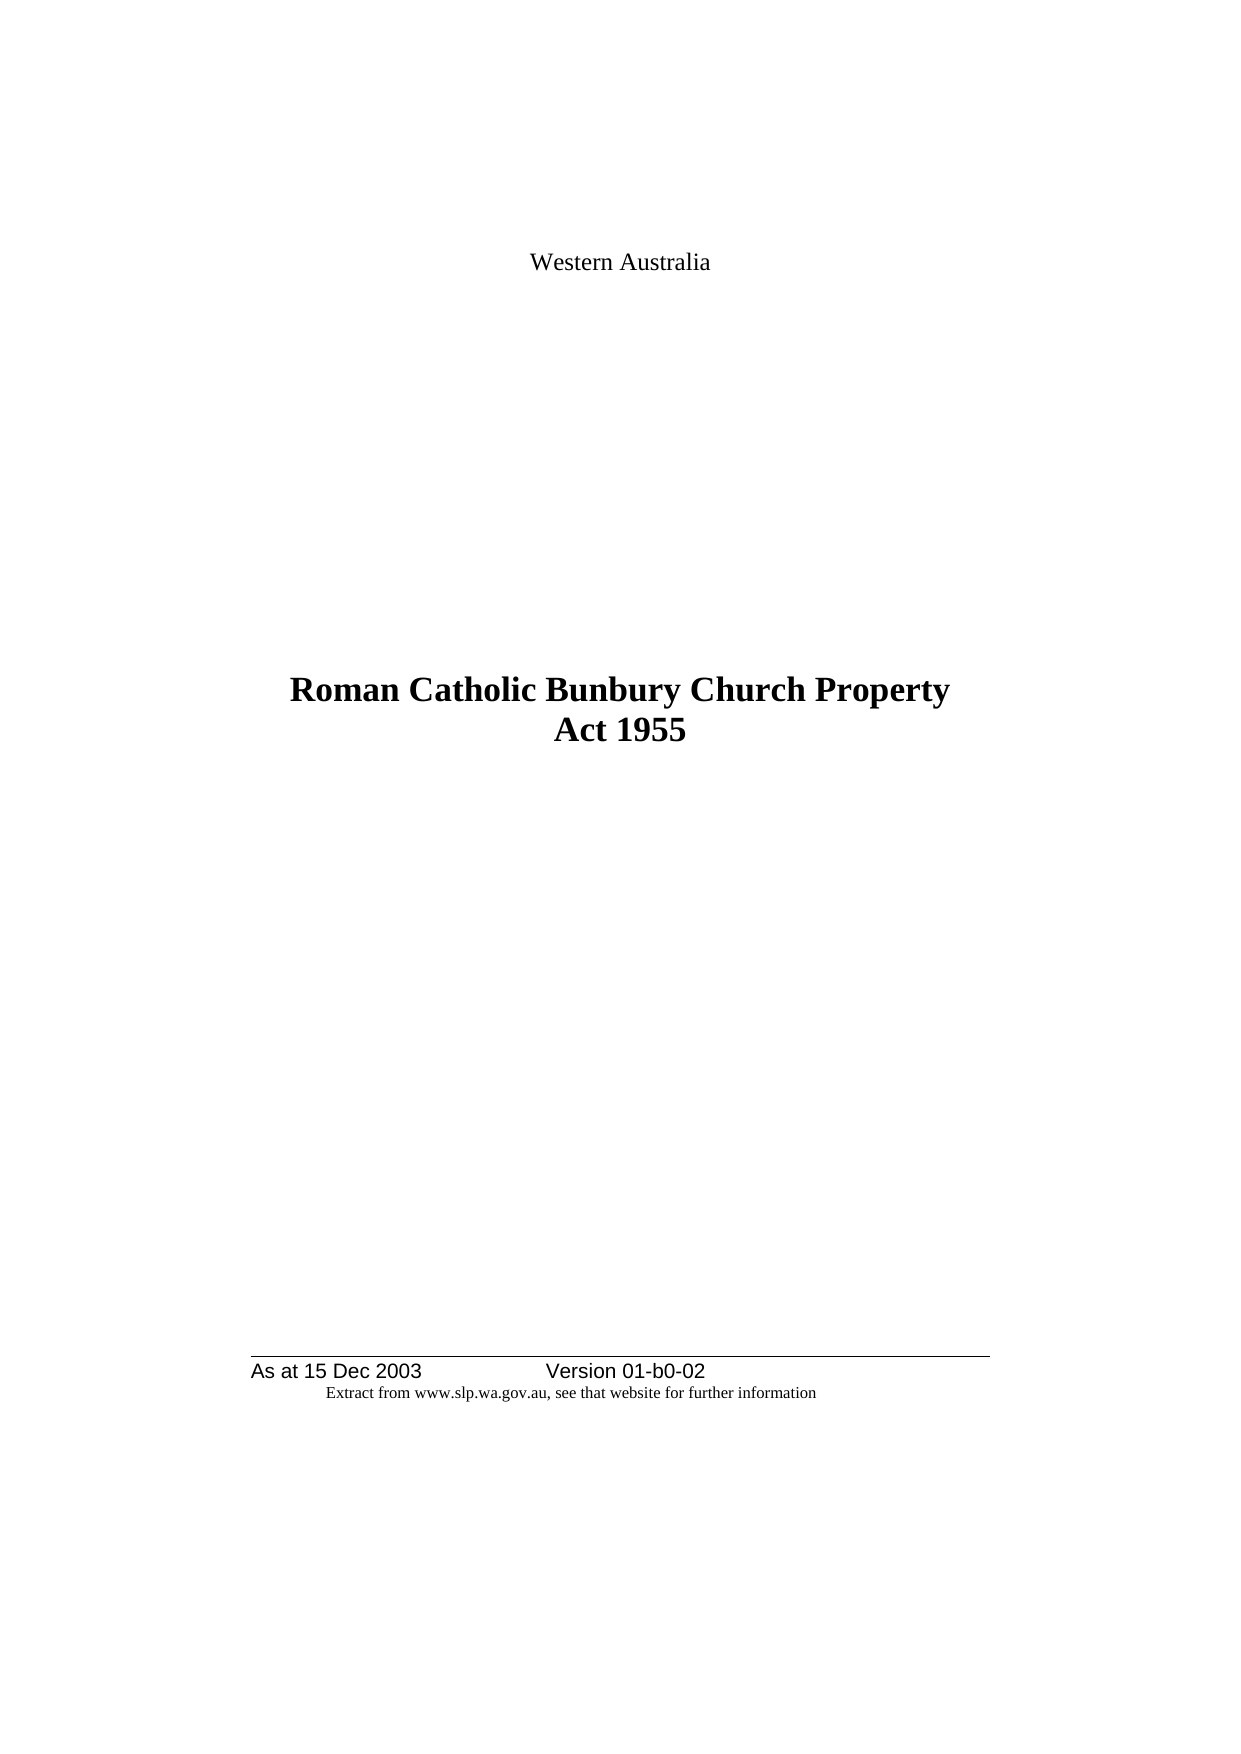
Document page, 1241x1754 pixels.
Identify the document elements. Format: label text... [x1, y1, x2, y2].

text Western Australia [251, 247, 990, 276]
text Roman Catholic Bunbury Church Property Act 1955 [280, 668, 960, 749]
